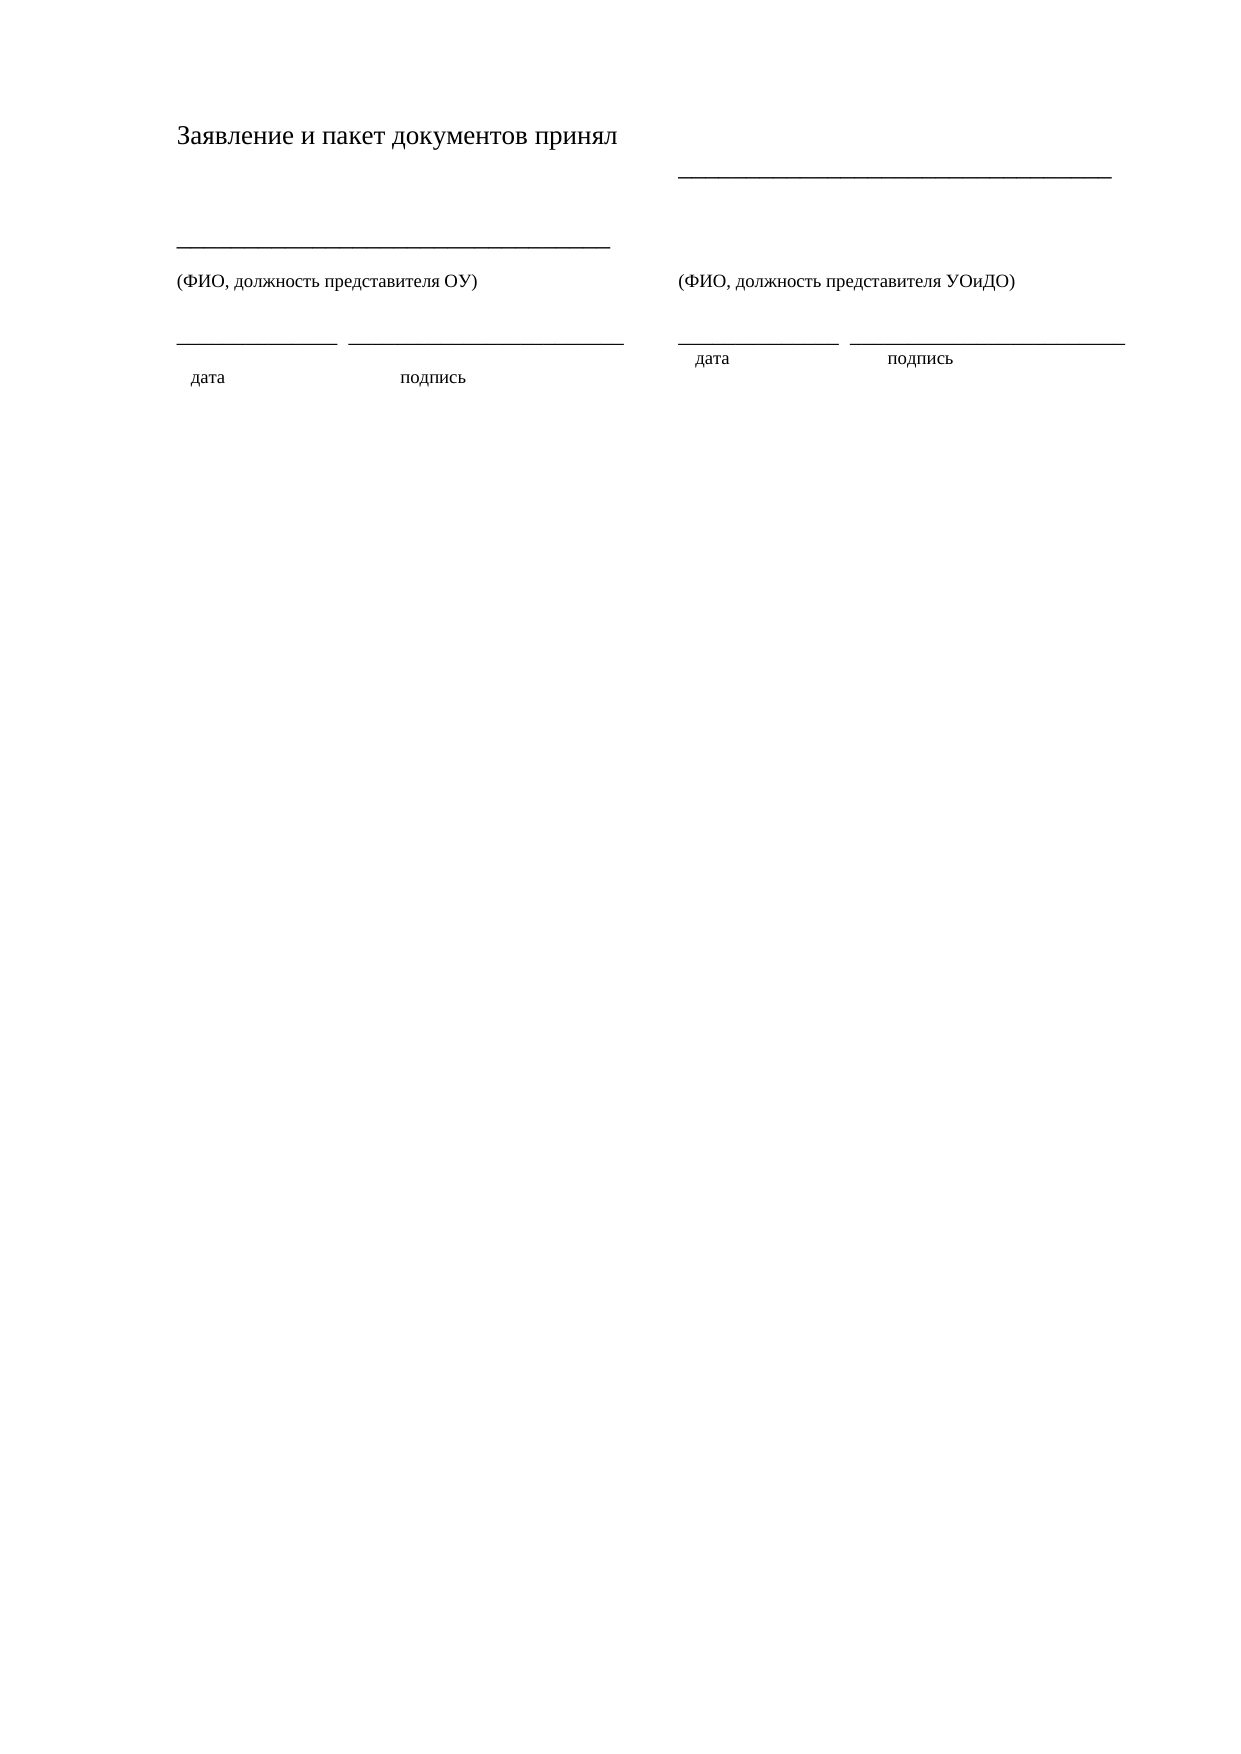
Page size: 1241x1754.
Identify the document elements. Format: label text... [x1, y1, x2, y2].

table_cell ______________ ________________________ дата подпись [667, 295, 1168, 406]
table_cell (ФИО, должность представителя УОиДО) [667, 270, 1168, 294]
table_cell ______________ ________________________ дата подпись [165, 295, 667, 406]
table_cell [165, 118, 667, 269]
table_cell (ФИО, должность представителя ОУ) [165, 270, 667, 294]
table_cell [667, 118, 1168, 269]
